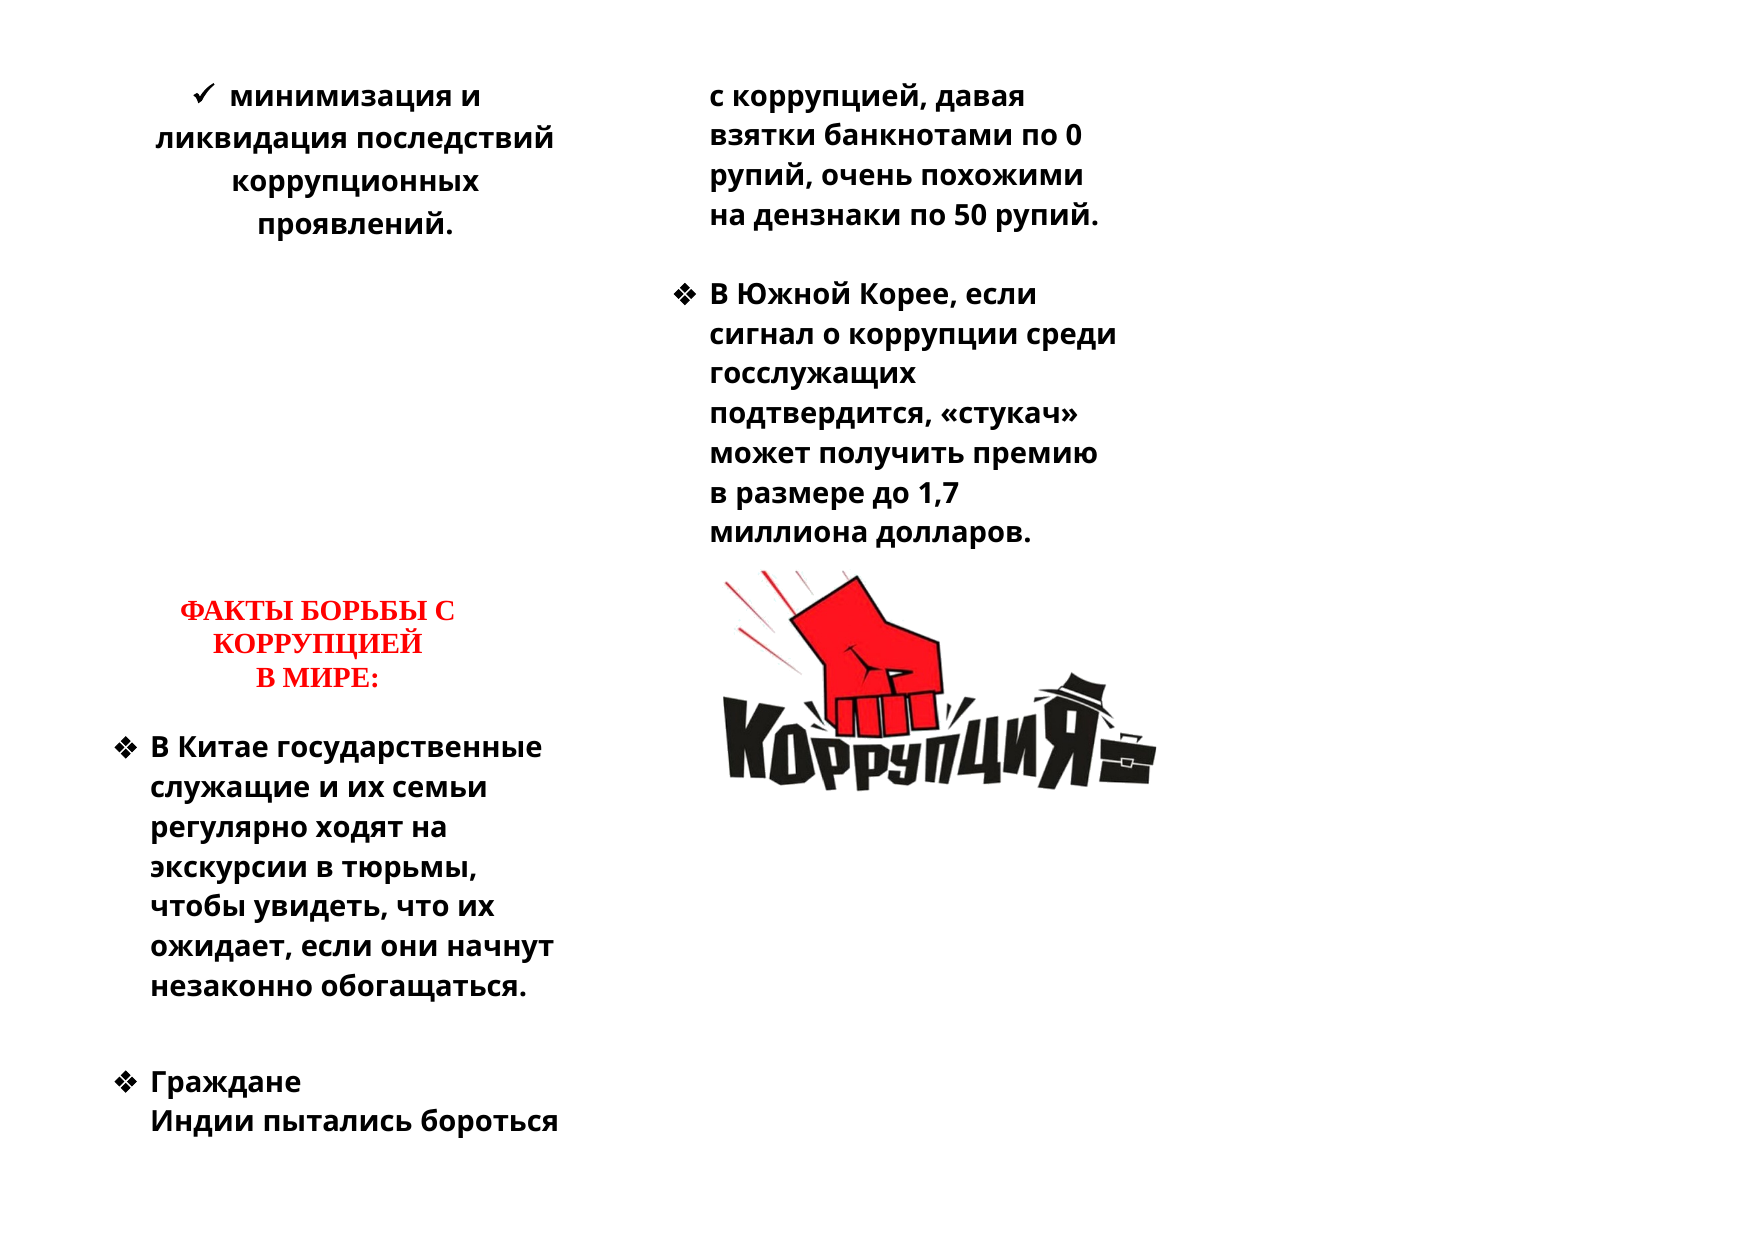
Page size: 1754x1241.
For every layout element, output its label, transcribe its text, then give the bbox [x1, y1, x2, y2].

list минимизация и ликвидация последствий коррупционных проявлений. [112, 75, 560, 243]
list Граждане Индии пытались бороться с коррупцией, давая взятки банкнотами по 0 рупий, очень похожими на дензнаки по 50 рупий. [672, 75, 1119, 234]
text ФАКТЫ БОРЬБЫ С КОРРУПЦИЕЙ [75, 593, 560, 660]
list В Китае государственные служащие и их семьи регулярно ходят на экскурсии в тюрьмы, чтобы увидеть, что их ожидает, если они начнут незаконно обогащаться. [112, 727, 560, 1004]
text В МИРЕ: [75, 660, 560, 693]
picture [709, 551, 1157, 817]
list В Южной Корее, если сигнал о коррупции среди госслужащих подтвердится, «стукач» может получить премию в размере до 1,7 миллиона долларов. [672, 273, 1119, 551]
list Граждане Индии пытались бороться с коррупцией, давая взятки банкнотами по 0 рупий, очень похожими на дензнаки по 50 рупий. [112, 1061, 560, 1140]
